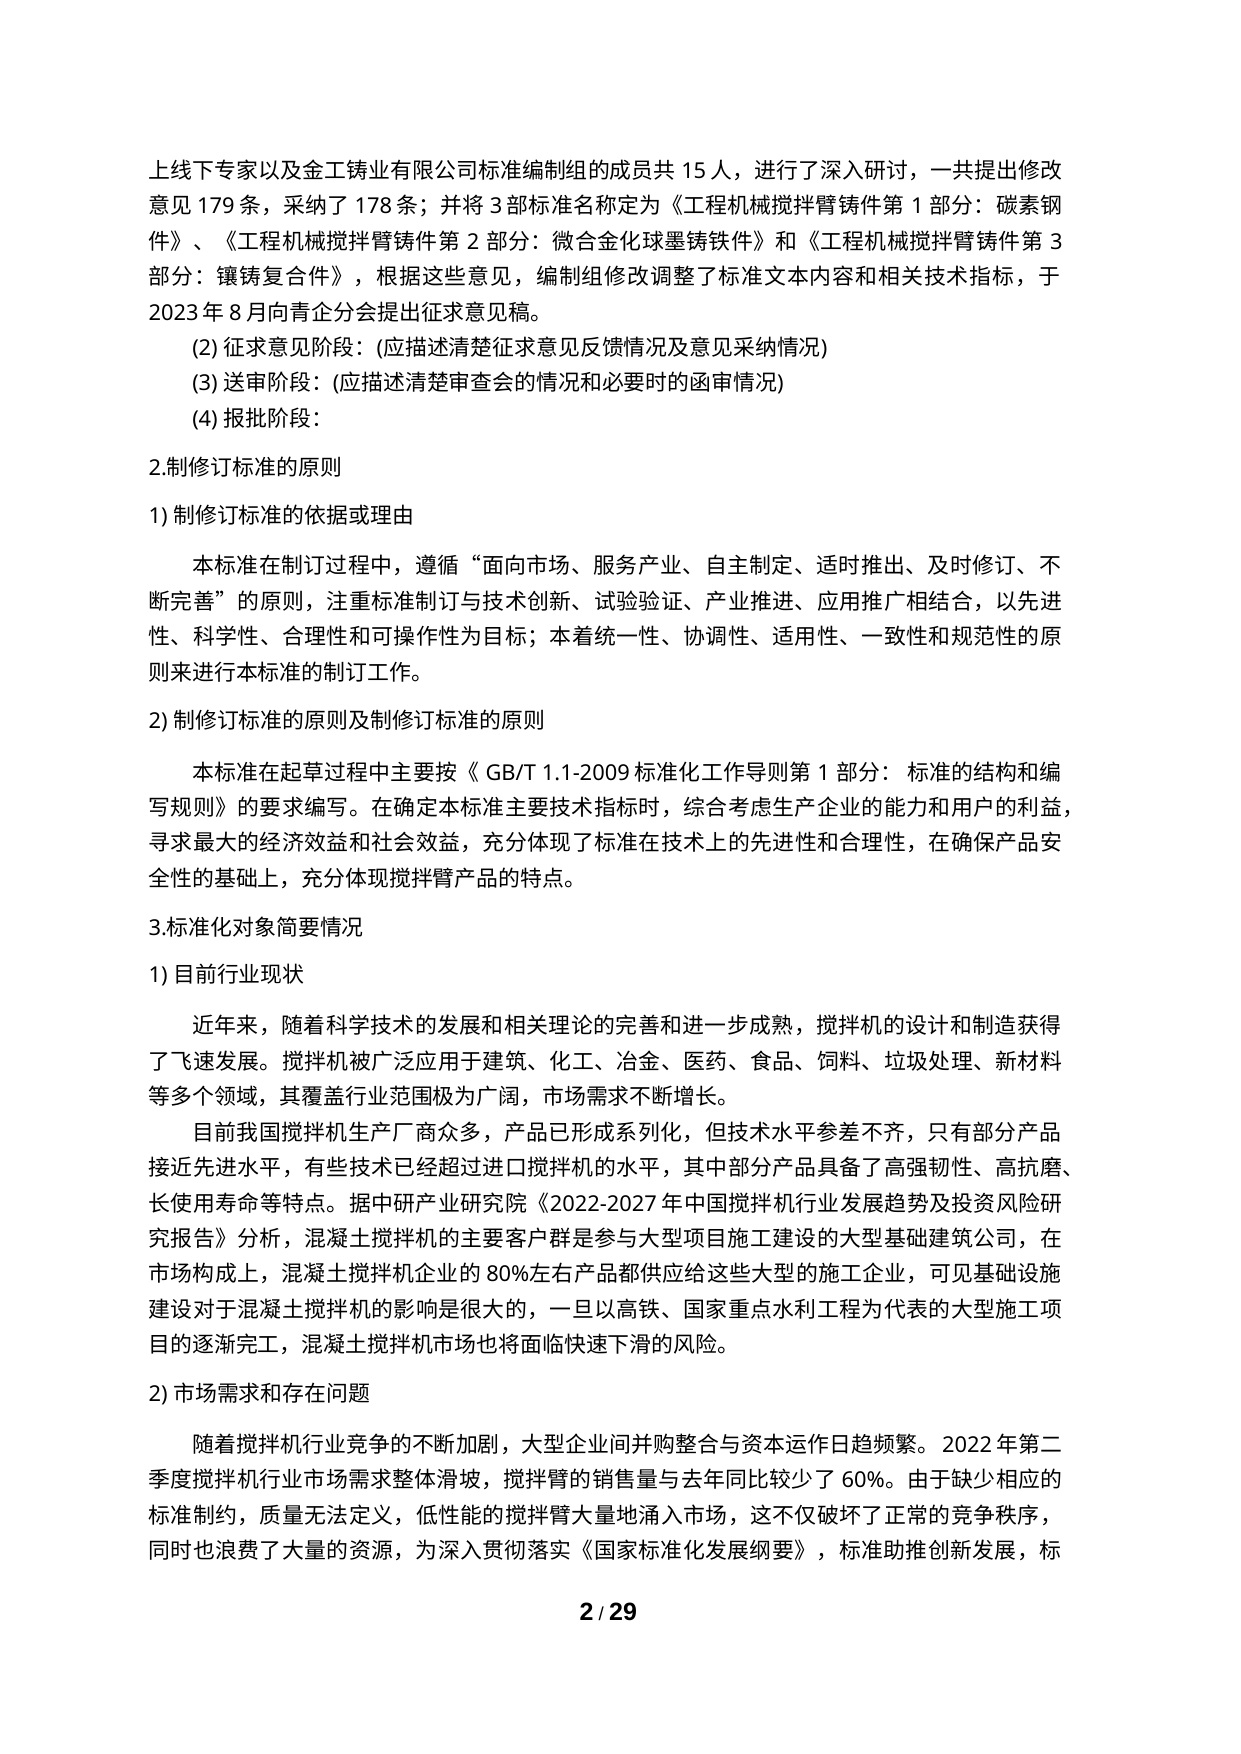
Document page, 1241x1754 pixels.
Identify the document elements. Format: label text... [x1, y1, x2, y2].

list 1) 制修订标准的依据或理由 [148, 498, 1062, 529]
text 近年来，随着科学技术的发展和相关理论的完善和进一步成熟，搅拌机的设计和制造获得了飞速发展。搅拌机被广泛应用于建筑、化工、冶金、医药、食品、饲料、垃圾处理、新材料等多个领域，其覆盖行业范围极为广阔，市场需求不断增长。 [148, 1006, 1062, 1112]
list 2) 制修订标准的原则及制修订标准的原则 [148, 703, 1062, 735]
text 目前我国搅拌机生产厂商众多，产品已形成系列化，但技术水平参差不齐，只有部分产品接近先进水平，有些技术已经超过进口搅拌机的水平，其中部分产品具备了高强韧性、高抗磨、长使用寿命等特点。据中研产业研究院《2022-2027年中国搅拌机行业发展趋势及投资风险研究报告》分析，混凝土搅拌机的主要客户群是参与大型项目施工建设的大型基础建筑公司，在市场构成上，混凝土搅拌机企业的80%左右产品都供应给这些大型的施工企业，可见基础设施建设对于混凝土搅拌机的影响是很大的，一旦以高铁、国家重点水利工程为代表的大型施工项目的逐渐完工，混凝土搅拌机市场也将面临快速下滑的风险。 [148, 1112, 1062, 1360]
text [148, 1424, 1062, 1566]
text 本标准在起草过程中主要按《 GB/T 1.1-2009标准化工作导则第 1 部分： 标准的结构和编写规则》的要求编写。在确定本标准主要技术指标时，综合考虑生产企业的能力和用户的利益，寻求最大的经济效益和社会效益，充分体现了标准在技术上的先进性和合理性，在确保产品安全性的基础上，充分体现搅拌臂产品的特点。 [148, 752, 1062, 893]
text 本标准在制订过程中，遵循“面向市场、服务产业、自主制定、适时推出、及时修订、不断完善”的原则，注重标准制订与技术创新、试验验证、产业推进、应用推广相结合，以先进性、科学性、合理性和可操作性为目标；本着统一性、协调性、适用性、一致性和规范性的原则来进行本标准的制订工作。 [148, 546, 1062, 687]
list 2) 市场需求和存在问题 [148, 1376, 1062, 1408]
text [148, 150, 1062, 327]
list 2.制修订标准的原则 [148, 449, 1062, 481]
text (3) 送审阶段：(应描述清楚审查会的情况和必要时的函审情况) [148, 362, 1062, 398]
text (4) 报批阶段： [148, 398, 1062, 433]
list 征求意见阶段：(应描述清楚征求意见反馈情况及意见采纳情况) [148, 327, 1062, 362]
list 1) 目前行业现状 [148, 957, 1062, 989]
list 3.标准化对象简要情况 [148, 909, 1062, 941]
